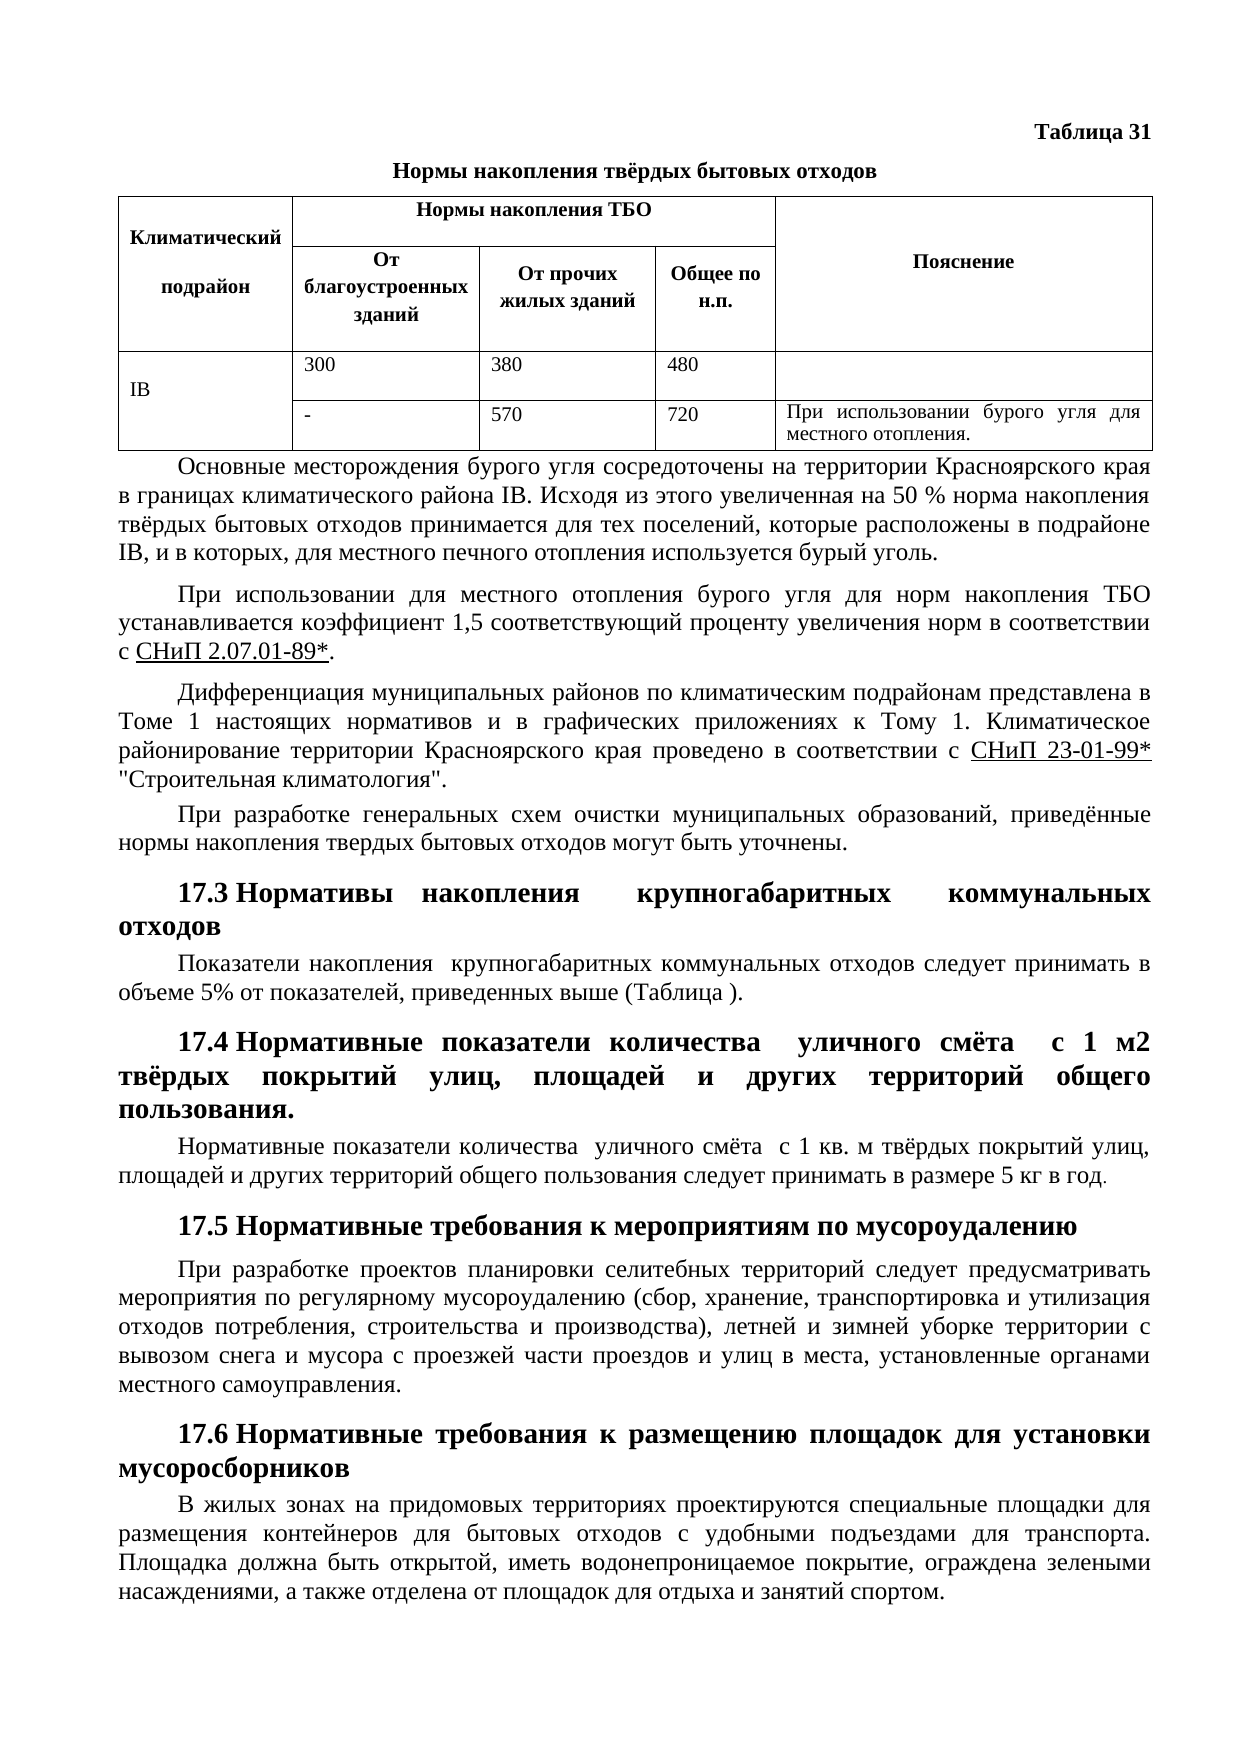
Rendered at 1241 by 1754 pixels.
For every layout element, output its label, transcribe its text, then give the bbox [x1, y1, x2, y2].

subtitle Нормативные требования к мероприятиям по мусороудалению [118, 1208, 1152, 1241]
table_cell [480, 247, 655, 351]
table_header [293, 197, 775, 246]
text В жилых зонах на придомовых территориях проектируются специальные площадки для размещения контейнеров для бытовых отходов с удобными подъездами для транспорта. Площадка должна быть открытой, иметь водонепроницаемое покрытие, ограждена зелеными насаждениями, а также отделена от площадок для отдыха и занятий спортом. [118, 1489, 1152, 1604]
subtitle Нормативы накопления крупногабаритных коммунальных отходов [118, 875, 1152, 942]
text При разработке проектов планировки селитебных территорий следует предусматривать мероприятия по регулярному мусороудалению (сбор, хранение, транспортировка и утилизация отходов потребления, строительства и производства), летней и зимней уборке территории с вывозом снега и мусора с проезжей части проездов и улиц в места, установленные органами местного самоуправления. [118, 1254, 1152, 1397]
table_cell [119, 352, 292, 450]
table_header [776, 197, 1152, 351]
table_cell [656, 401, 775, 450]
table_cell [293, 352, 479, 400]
subtitle Нормативные показатели количества уличного смёта с 1 м2 твёрдых покрытий улиц, площадей и других территорий общего пользования. [118, 1024, 1152, 1125]
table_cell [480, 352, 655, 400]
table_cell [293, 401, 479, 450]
text Нормативные показатели количества уличного смёта с 1 кв. м твёрдых покрытий улиц, площадей и других территорий общего пользования следует принимать в размере 5 кг в год. [118, 1131, 1152, 1189]
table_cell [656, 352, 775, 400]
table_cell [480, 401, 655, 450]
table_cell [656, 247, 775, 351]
subtitle Нормативные требования к размещению площадок для установки мусоросборников [118, 1416, 1152, 1483]
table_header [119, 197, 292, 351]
text При разработке генеральных схем очистки муниципальных образований, приведённые нормы накопления твердых бытовых отходов могут быть уточнены. [118, 799, 1152, 856]
text Основные месторождения бурого угля сосредоточены на территории Красноярского края в границах климатического района IВ. Исходя из этого увеличенная на 50 % норма накопления твёрдых бытовых отходов принимается для тех поселений, которые расположены в подрайоне IВ, и в которых, для местного печного отопления используется бурый уголь. [118, 451, 1152, 566]
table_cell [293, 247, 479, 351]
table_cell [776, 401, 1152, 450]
text Нормы накопления твёрдых бытовых отходов [118, 157, 1152, 183]
text Дифференциация муниципальных районов по климатическим подрайонам представлена в Томе 1 настоящих нормативов и в графических приложениях к Тому 1. Климатическое районирование территории Красноярского края проведено в соответствии с СНиП 23-01-99* "Строительная климатология". [118, 677, 1152, 792]
text При использовании для местного отопления бурого угля для норм накопления ТБО устанавливается коэффициент 1,5 соответствующий проценту увеличения норм в соответствии с СНиП 2.07.01-89*. [118, 579, 1152, 665]
text Таблица 31 [118, 118, 1152, 144]
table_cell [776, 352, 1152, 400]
